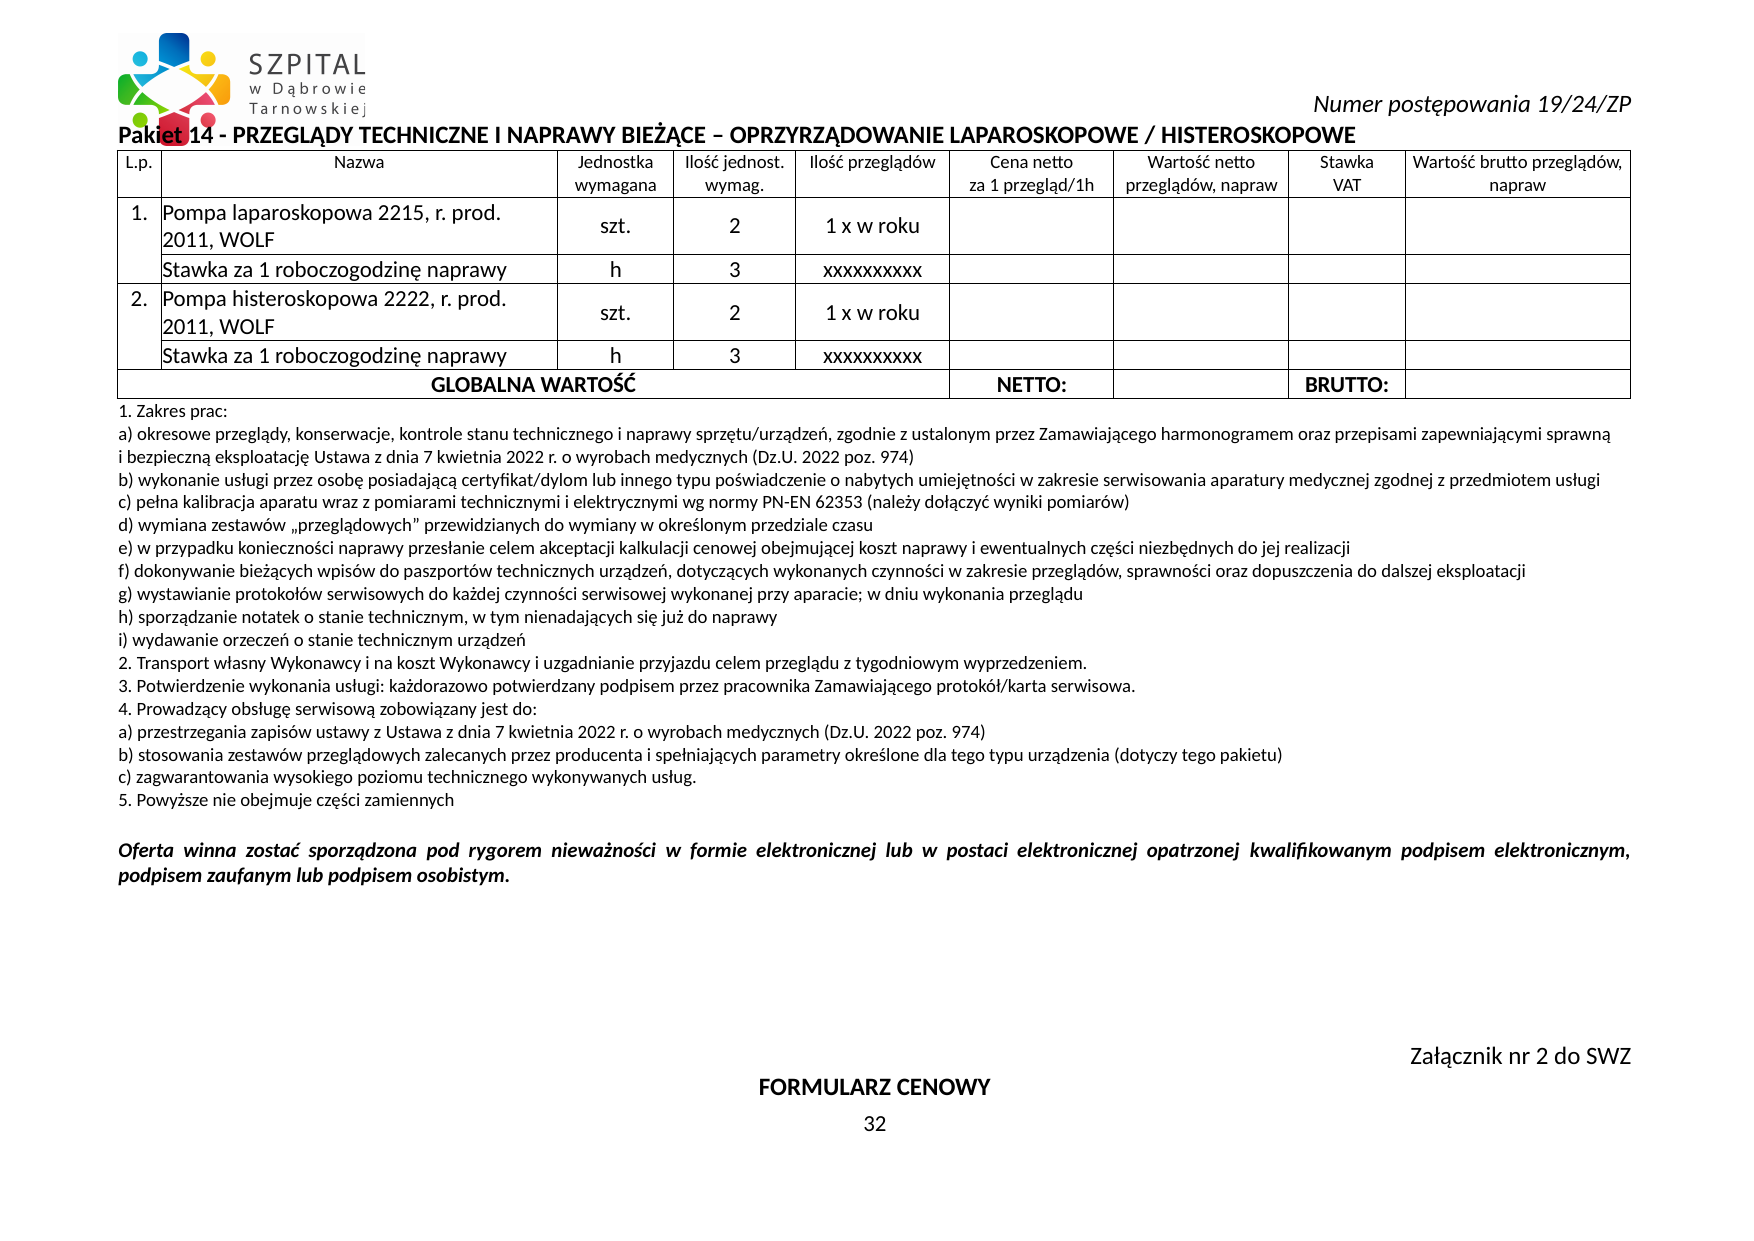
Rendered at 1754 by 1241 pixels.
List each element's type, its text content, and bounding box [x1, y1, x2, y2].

table_cell szt. [558, 198, 673, 254]
text c) pełna kalibracja aparatu wraz z pomiarami technicznymi i elektrycznymi wg normy PN-EN 62353 (należy dołączyć wyniki pomiarów) [118, 491, 1631, 513]
text c) zagwarantowania wysokiego poziomu technicznego wykonywanych usług. [118, 766, 1631, 788]
table_header Wartość brutto przeglądów, napraw [1406, 151, 1630, 197]
text i) wydawanie orzeczeń o stanie technicznym urządzeń [118, 628, 1631, 651]
table_cell Pompa laparoskopowa 2215, r. prod. 2011, WOLF [162, 198, 557, 254]
text Pakiet 14 - PRZEGLĄDY TECHNICZNE I NAPRAWY BIEŻĄCE – OPRZYRZĄDOWANIE LAPAROSKOPOWE / HISTEROSKOPOWE [118, 119, 1631, 150]
table_cell 2. [118, 284, 161, 369]
table_cell [950, 198, 1113, 254]
table_cell [950, 341, 1113, 369]
table_cell [1114, 370, 1288, 398]
text e) w przypadku konieczności naprawy przesłanie celem akceptacji kalkulacji cenowej obejmującej koszt naprawy i ewentualnych części niezbędnych do jej realizacji [118, 536, 1631, 559]
table_cell 1 x w roku [796, 198, 949, 254]
table_header Cena netto za 1 przegląd/1h [950, 151, 1113, 197]
table_cell 3 [674, 255, 795, 283]
table_cell [1406, 284, 1630, 340]
table_header L.p. [118, 151, 161, 197]
table_cell 1. [118, 198, 161, 283]
text Oferta winna zostać sporządzona pod rygorem nieważności w formie elektronicznej lub w postaci elektronicznej opatrzonej kwalifikowanym podpisem elektronicznym, podpisem zaufanym lub podpisem osobistym. [118, 837, 1631, 888]
table_cell xxxxxxxxxx [796, 255, 949, 283]
table_cell [1114, 284, 1288, 340]
table_cell [1289, 284, 1405, 340]
table_header Wartość netto przeglądów, napraw [1114, 151, 1288, 197]
table_cell h [558, 341, 673, 369]
table_header Jednostka wymagana [558, 151, 673, 197]
text 1. Zakres prac: [118, 399, 1631, 422]
table_cell xxxxxxxxxx [796, 341, 949, 369]
table_cell BRUTTO: [1289, 370, 1405, 398]
table_cell GLOBALNA WARTOŚĆ [118, 370, 949, 398]
table_cell [1114, 198, 1288, 254]
table_header Ilość jednost. wymag. [674, 151, 795, 197]
table_cell szt. [558, 284, 673, 340]
text b) stosowania zestawów przeglądowych zalecanych przez producenta i spełniających parametry określone dla tego typu urządzenia (dotyczy tego pakietu) [118, 743, 1631, 766]
text b) wykonanie usługi przez osobę posiadającą certyfikat/dylom lub innego typu poświadczenie o nabytych umiejętności w zakresie serwisowania aparatury medycznej zgodnej z przedmiotem usługi [118, 468, 1631, 491]
text h) sporządzanie notatek o stanie technicznym, w tym nienadających się już do naprawy [118, 605, 1631, 628]
table_cell Pompa histeroskopowa 2222, r. prod. 2011, WOLF [162, 284, 557, 340]
table_cell [1114, 255, 1288, 283]
table_cell [1289, 341, 1405, 369]
table_cell [1289, 255, 1405, 283]
table_cell [950, 284, 1113, 340]
text f) dokonywanie bieżących wpisów do paszportów technicznych urządzeń, dotyczących wykonanych czynności w zakresie przeglądów, sprawności oraz dopuszczenia do dalszej eksploatacji [118, 559, 1631, 582]
text a) przestrzegania zapisów ustawy z Ustawa z dnia 7 kwietnia 2022 r. o wyrobach medycznych (Dz.U. 2022 poz. 974) [118, 720, 1631, 743]
table_cell [1406, 341, 1630, 369]
text d) wymiana zestawów „przeglądowych” przewidzianych do wymiany w określonym przedziale czasu [118, 513, 1631, 536]
table_cell 2 [674, 198, 795, 254]
table_cell [1406, 370, 1630, 398]
table_cell [1289, 198, 1405, 254]
table_cell NETTO: [950, 370, 1113, 398]
table_cell 1 x w roku [796, 284, 949, 340]
text FORMULARZ CENOWY [118, 1071, 1631, 1101]
table_cell [1406, 198, 1630, 254]
table_cell [950, 255, 1113, 283]
picture [118, 33, 365, 119]
table_cell h [558, 255, 673, 283]
table_cell [1114, 341, 1288, 369]
table_header Stawka VAT [1289, 151, 1405, 197]
table_header Ilość przeglądów [796, 151, 949, 197]
table_header Nazwa [162, 151, 557, 197]
text 5. Powyższe nie obejmuje części zamiennych [118, 788, 1631, 811]
text Załącznik nr 2 do SWZ [118, 1040, 1631, 1071]
table_cell [1406, 255, 1630, 283]
table_cell 2 [674, 284, 795, 340]
text 3. Potwierdzenie wykonania usługi: każdorazowo potwierdzany podpisem przez pracownika Zamawiającego protokół/karta serwisowa. [118, 674, 1631, 697]
text 2. Transport własny Wykonawcy i na koszt Wykonawcy i uzgadnianie przyjazdu celem przeglądu z tygodniowym wyprzedzeniem. [118, 651, 1631, 674]
text a) okresowe przeglądy, konserwacje, kontrole stanu technicznego i naprawy sprzętu/urządzeń, zgodnie z ustalonym przez Zamawiającego harmonogramem oraz przepisami zapewniającymi sprawną i bezpieczną eksploatację Ustawa z dnia 7 kwietnia 2022 r. o wyrobach medycznych (Dz.U. 2022 poz. 974) [118, 422, 1631, 468]
text g) wystawianie protokołów serwisowych do każdej czynności serwisowej wykonanej przy aparacie; w dniu wykonania przeglądu [118, 582, 1631, 605]
table_cell Stawka za 1 roboczogodzinę naprawy [162, 341, 557, 369]
table_cell 3 [674, 341, 795, 369]
text 4. Prowadzący obsługę serwisową zobowiązany jest do: [118, 697, 1631, 720]
table_cell Stawka za 1 roboczogodzinę naprawy [162, 255, 557, 283]
